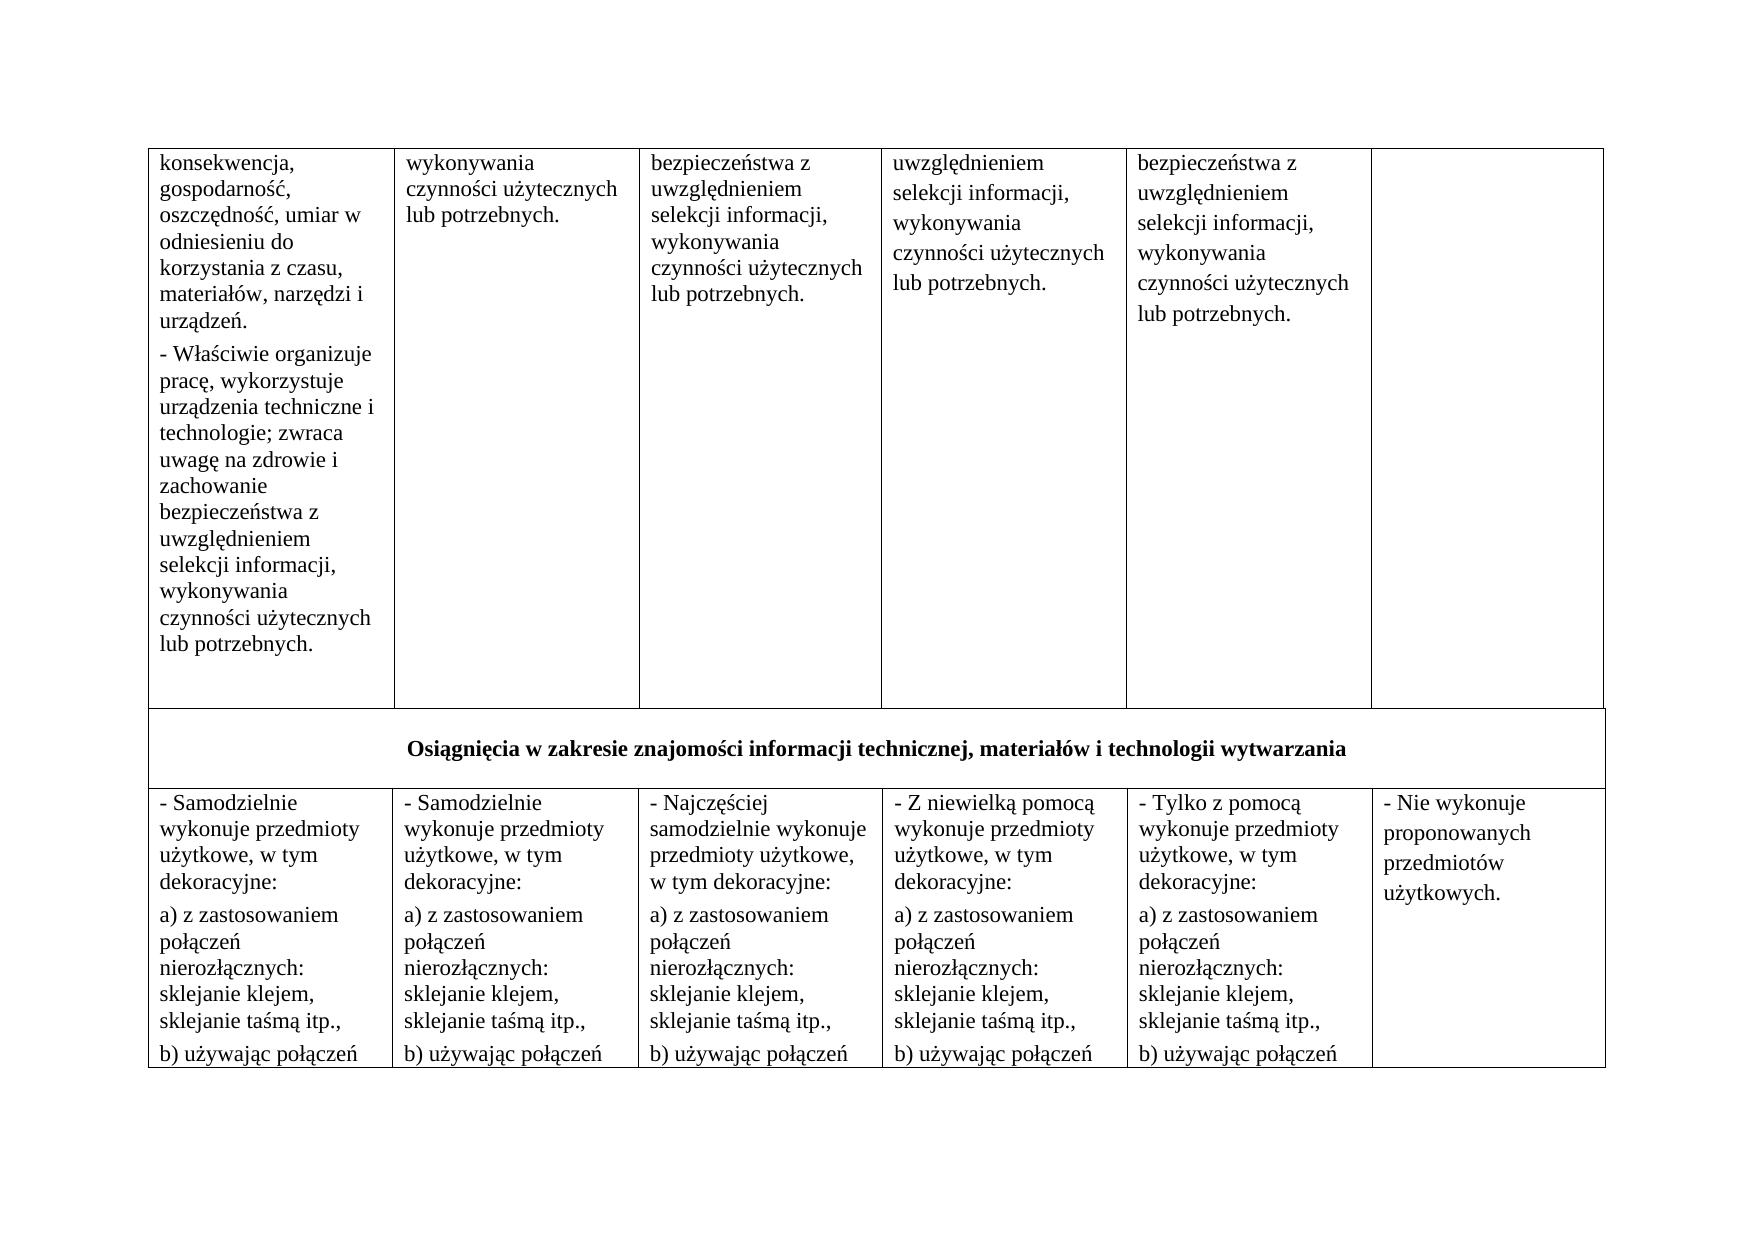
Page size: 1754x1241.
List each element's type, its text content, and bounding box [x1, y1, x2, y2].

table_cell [882, 149, 1126, 708]
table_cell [149, 789, 392, 1067]
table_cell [395, 149, 639, 708]
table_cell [883, 789, 1127, 1067]
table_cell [149, 149, 394, 708]
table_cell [1128, 789, 1372, 1067]
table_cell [639, 789, 882, 1067]
table_cell Osiągnięcia w zakresie znajomości informacji technicznej, materiałów i technologii wytwarzania [149, 709, 1605, 788]
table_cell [1372, 149, 1603, 708]
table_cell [640, 149, 881, 708]
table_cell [1373, 789, 1605, 1067]
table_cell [393, 789, 638, 1067]
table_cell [1127, 149, 1371, 708]
